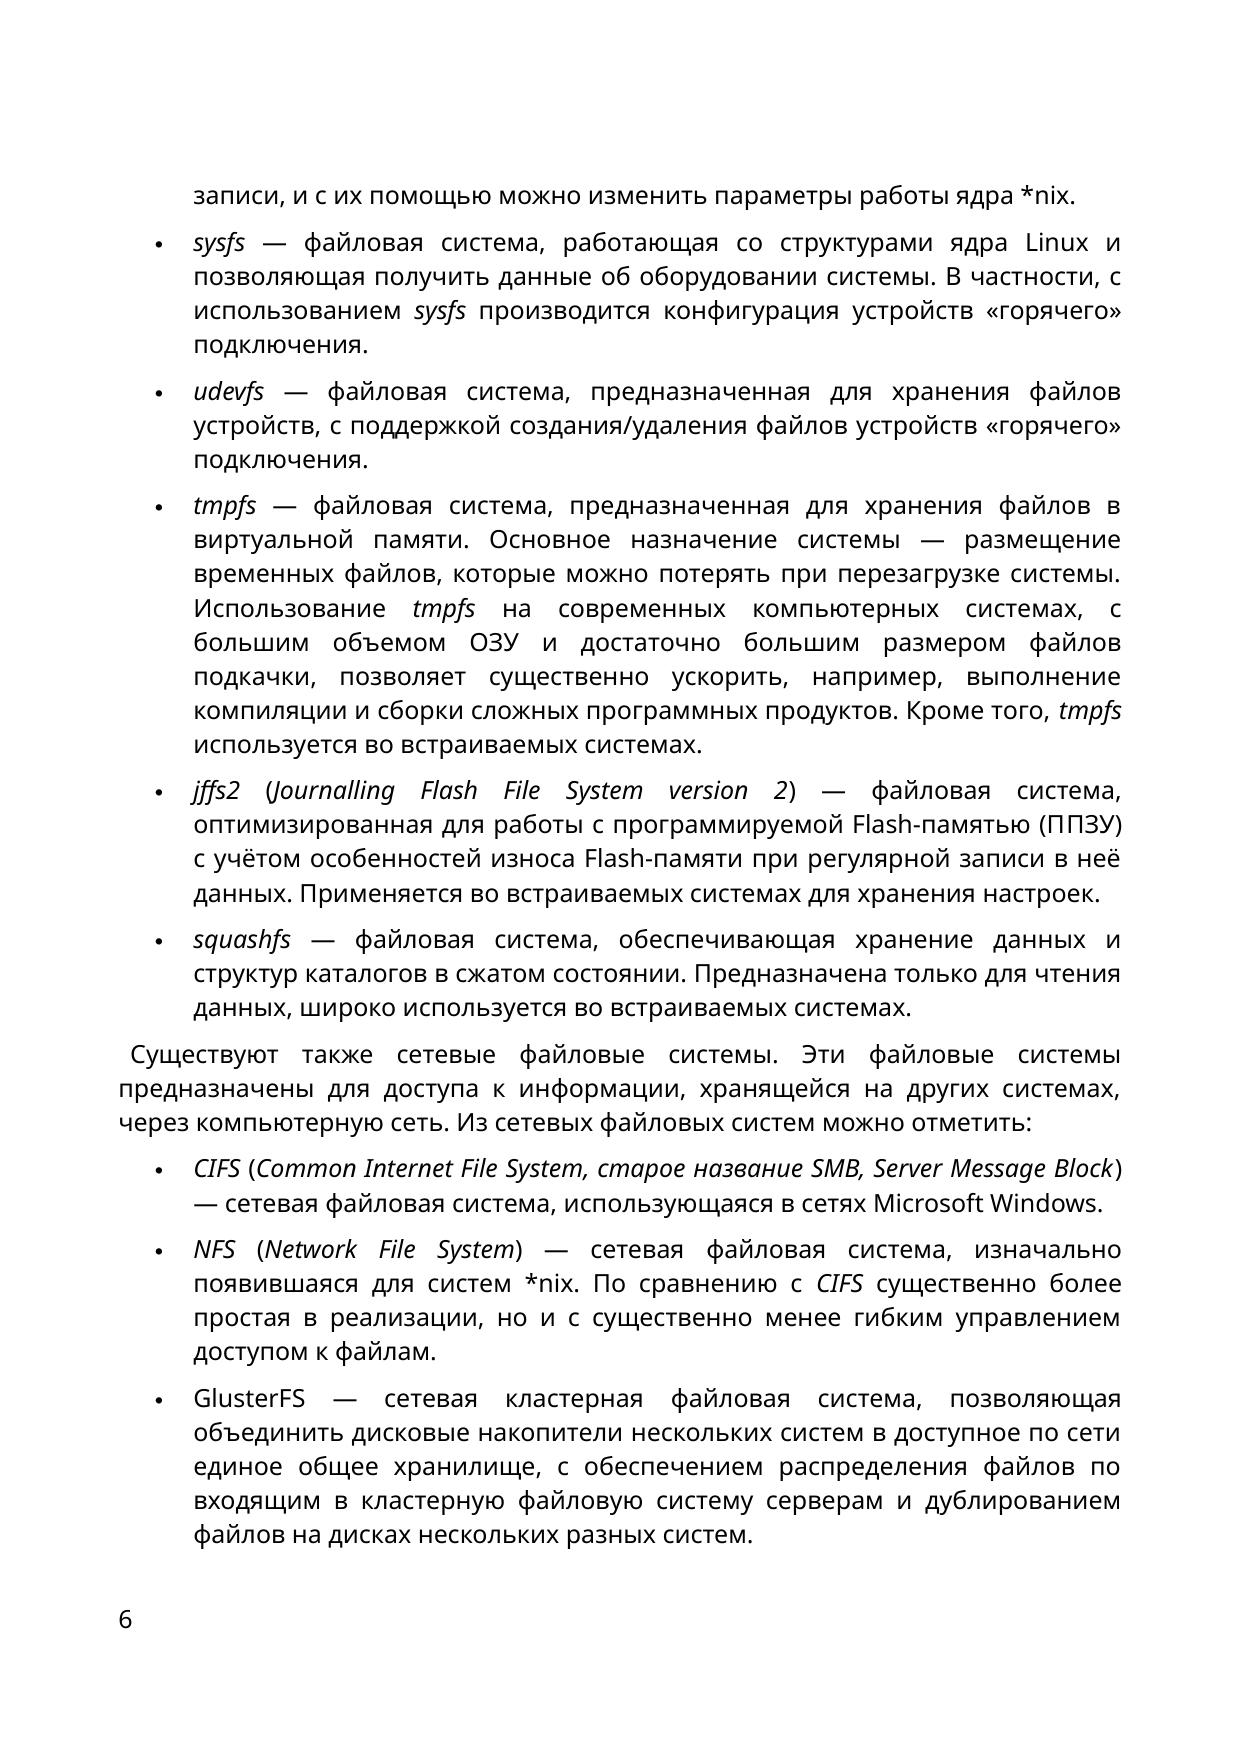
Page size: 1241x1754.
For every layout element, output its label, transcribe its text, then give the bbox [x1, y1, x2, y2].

list jffs2 (Journalling Flash File System version 2) — файловая система, оптимизированная для работы с программируемой Flash-памятью (П⁠П⁠З⁠У) с учётом особенностей износа Flash-памяти при регулярной записи в неё данных. Применяется во встраиваемых системах для хранения настроек. [156, 773, 1122, 909]
text Существуют также сетевые файловые системы. Эти файловые системы предназначены для доступа к информации, хранящейся на других системах, через компьютерную сеть. Из сетевых файловых систем можно отметить: [118, 1036, 1122, 1139]
list GlusterFS — сетевая кластерная файловая система, позволяющая объединить дисковые накопители нескольких систем в доступное по сети единое общее хранилище, с обеспечением распределения файлов по входящим в кластерную файловую систему серверам и дублированием файлов на дисках нескольких разных систем. [156, 1381, 1122, 1551]
list udevfs — файловая система, предназначенная для хранения файлов устройств, с поддержкой создания/удаления файлов устройств «горячего» подключения. [156, 373, 1122, 476]
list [156, 178, 1122, 212]
list squashfs — файловая система, обеспечивающая хранение данных и структур каталогов в сжатом состоянии. Предназначена только для чтения данных, широко используется во встраиваемых системах. [156, 922, 1122, 1024]
list CIFS (Common Internet File System, старое название SMB, Server Message Block) — сетевая файловая система, использующаяся в сетях Microsoft Windows. [156, 1151, 1122, 1219]
list NFS (Network File System) — сетевая файловая система, изначально появившаяся для систем *nix. По сравнению с CIFS существенно более простая в реализации, но и с существенно менее гибким управлением доступом к файлам. [156, 1232, 1122, 1368]
list sysfs — файловая система, работающая со структурами ядра Linux и позволяющая получить данные об оборудовании системы. В частности, с использованием sysfs производится конфигурация устройств «горячего» подключения. [156, 224, 1122, 361]
list tmpfs — файловая система, предназначенная для хранения файлов в виртуальной памяти. Основное назначение системы — размещение временных файлов, которые можно потерять при перезагрузке системы. Использование tmpfs на современных компьютерных системах, с большим объемом ОЗУ и достаточно большим размером файлов подкачки, позволяет существенно ускорить, например, выполнение компиляции и сборки сложных программных продуктов. Кроме того, tmpfs используется во встраиваемых системах. [156, 488, 1122, 761]
